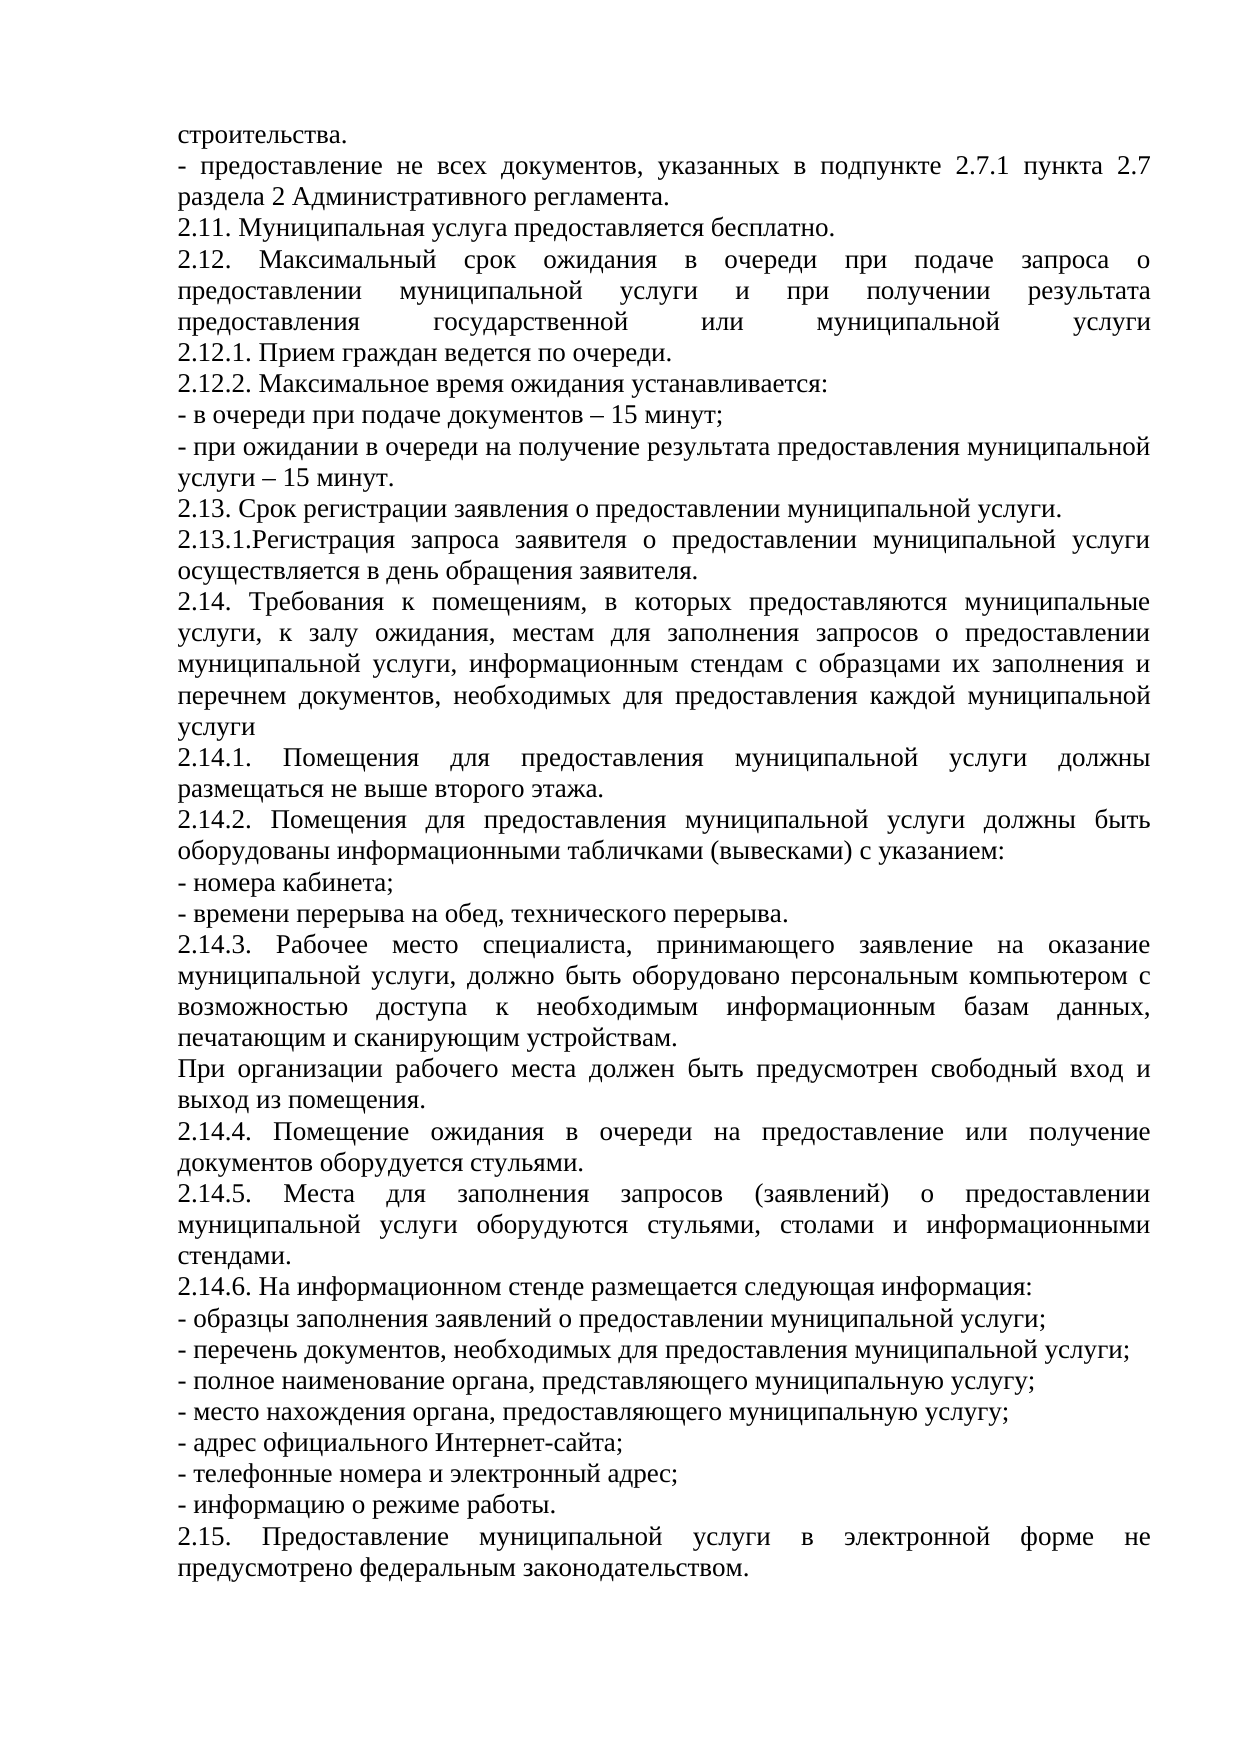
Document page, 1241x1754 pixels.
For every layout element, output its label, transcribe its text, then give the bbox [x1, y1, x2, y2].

text 2.14. Требования к помещениям, в которых предоставляются муниципальные услуги, к залу ожидания, местам для заполнения запросов о предоставлении муниципальной услуги, информационным стендам с образцами их заполнения и перечнем документов, необходимых для предоставления каждой муниципальной услуги 2.14.1. Помещения для предоставления муниципальной услуги должны размещаться не выше второго этажа. [177, 585, 1152, 803]
text - адрес официального Интернет-сайта; [177, 1426, 1152, 1457]
text - времени перерыва на обед, технического перерыва. [177, 897, 1152, 928]
text 2.14.4. Помещение ожидания в очереди на предоставление или получение документов оборудуется стульями. [177, 1115, 1152, 1177]
text 2.12.2. Максимальное время ожидания устанавливается: [177, 367, 1152, 398]
text - телефонные номера и электронный адрес; [177, 1457, 1152, 1488]
text При организации рабочего места должен быть предусмотрен свободный вход и выход из помещения. [177, 1052, 1152, 1115]
text - перечень документов, необходимых для предоставления муниципальной услуги; [177, 1333, 1152, 1364]
text 2.15. Предоставление муниципальной услуги в электронной форме не предусмотрено федеральным законодательством. [177, 1520, 1152, 1582]
text - полное наименование органа, представляющего муниципальную услугу; [177, 1364, 1152, 1395]
text - в очереди при подаче документов – 15 минут; [177, 398, 1152, 429]
text 2.14.5. Места для заполнения запросов (заявлений) о предоставлении муниципальной услуги оборудуются стульями, столами и информационными стендами. 2.14.6. На информационном стенде размещается следующая информация: [177, 1177, 1152, 1302]
text 2.11. Муниципальная услуга предоставляется бесплатно. [177, 212, 1152, 243]
text 2.14.2. Помещения для предоставления муниципальной услуги должны быть оборудованы информационными табличками (вывесками) с указанием: [177, 803, 1152, 866]
text - номера кабинета; [177, 866, 1152, 897]
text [177, 118, 1152, 212]
text 2.13.1.Регистрация запроса заявителя о предоставлении муниципальной услуги осуществляется в день обращения заявителя. [177, 523, 1152, 585]
text - информацию о режиме работы. [177, 1488, 1152, 1520]
text - место нахождения органа, предоставляющего муниципальную услугу; [177, 1395, 1152, 1426]
text 2.14.3. Рабочее место специалиста, принимающего заявление на оказание муниципальной услуги, должно быть оборудовано персональным компьютером с возможностью доступа к необходимым информационным базам данных, печатающим и сканирующим устройствам. [177, 928, 1152, 1052]
text - при ожидании в очереди на получение результата предоставления муниципальной услуги – 15 минут. [177, 429, 1152, 492]
text - образцы заполнения заявлений о предоставлении муниципальной услуги; [177, 1302, 1152, 1333]
text 2.13. Срок регистрации заявления о предоставлении муниципальной услуги. [177, 492, 1152, 523]
text 2.12. Максимальный срок ожидания в очереди при подаче запроса о предоставлении муниципальной услуги и при получении результата предоставления государственной или муниципальной услуги 2.12.1. Прием граждан ведется по очереди. [177, 243, 1152, 367]
